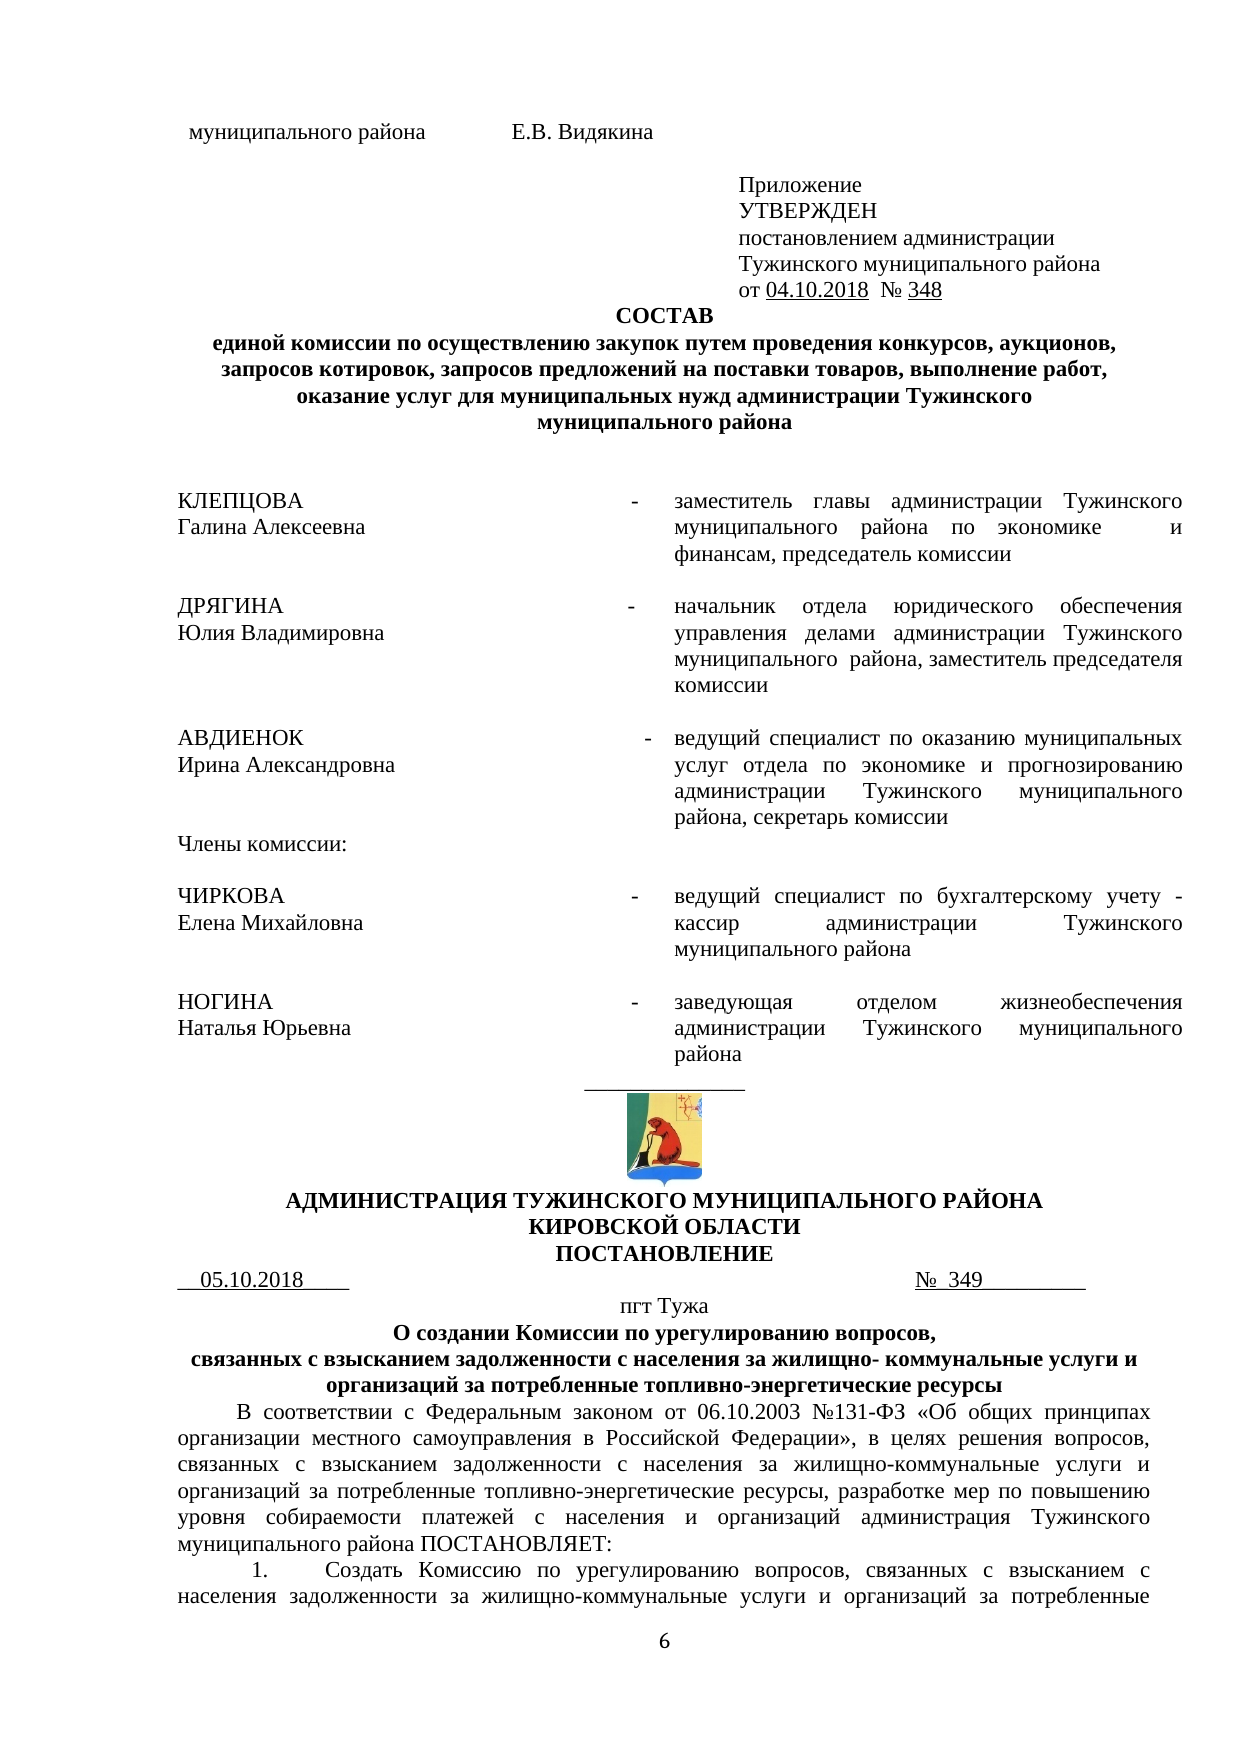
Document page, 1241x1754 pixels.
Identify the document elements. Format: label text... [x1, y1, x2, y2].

text муниципального района [177, 408, 1152, 434]
text Приложение [738, 171, 1152, 197]
text связанных с взысканием задолженности с населения за жилищно- коммунальные услуги и организаций за потребленные топливно-энергетические ресурсы [177, 1345, 1152, 1398]
table_cell ведущий специалист по оказанию муниципальных услуг отдела по экономике и прогнозированию администрации Тужинского муниципального района, секретарь комиссии [663, 698, 1194, 830]
picture [627, 1093, 702, 1187]
text постановлением администрации Тужинского муниципального района [738, 223, 1152, 276]
table_header КЛЕПЦОВА - Галина Алексеевна [166, 461, 663, 566]
text от 04.10.2018 № 348 [738, 276, 1152, 303]
text О создании Комиссии по урегулированию вопросов, [177, 1319, 1152, 1345]
title ПОСТАНОВЛЕНИЕ [177, 1240, 1152, 1266]
text СОСТАВ [177, 303, 1152, 329]
table_header заместитель главы администрации Тужинского муниципального района по экономике и финансам, председатель комиссии [663, 461, 1194, 566]
table_cell начальник отдела юридического обеспечения управления делами администрации Тужинского муниципального района, заместитель председателя комиссии [663, 566, 1194, 698]
table_cell ведущий специалист по бухгалтерскому учету - кассир администрации Тужинского муниципального района [663, 830, 1194, 961]
text В соответствии с Федеральным законом от 06.10.2003 №131-ФЗ «Об общих принципах организации местного самоуправления в Российской Федерации», в целях решения вопросов, связанных с взысканием задолженности с населения за жилищно-коммунальные услуги и организаций за потребленные топливно-энергетические ресурсы, разработке мер по повышению уровня собираемости платежей с населения и организаций администрация Тужинского муниципального района ПОСТАНОВЛЯЕТ: [177, 1398, 1152, 1556]
table_cell Члены комиссии: ЧИРКОВА - Елена Михайловна [166, 830, 663, 961]
title АДМИНИСТРАЦИЯ ТУЖИНСКОГО МУНИЦИПАЛЬНОГО РАЙОНА [177, 1187, 1152, 1213]
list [177, 1556, 1152, 1609]
table_cell заведующая отделом жизнеобеспечения администрации Тужинского муниципального района [663, 961, 1194, 1067]
title __05.10.2018____ №_349_________ [177, 1266, 1152, 1292]
title КИРОВСКОЙ ОБЛАСТИ [177, 1213, 1152, 1240]
table_cell ДРЯГИНА - Юлия Владимировна [166, 566, 663, 698]
text УТВЕРЖДЕН [738, 197, 1152, 223]
text ______________ [177, 1067, 1152, 1093]
table_cell АВДИЕНОК - Ирина Александровна [166, 698, 663, 830]
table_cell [177, 118, 1192, 144]
table_cell НОГИНА - Наталья Юрьевна [166, 961, 663, 1067]
title пгт Тужа [177, 1292, 1152, 1319]
text единой комиссии по осуществлению закупок путем проведения конкурсов, аукционов, запросов котировок, запросов предложений на поставки товаров, выполнение работ, оказание услуг для муниципальных нужд администрации Тужинского [177, 329, 1152, 408]
